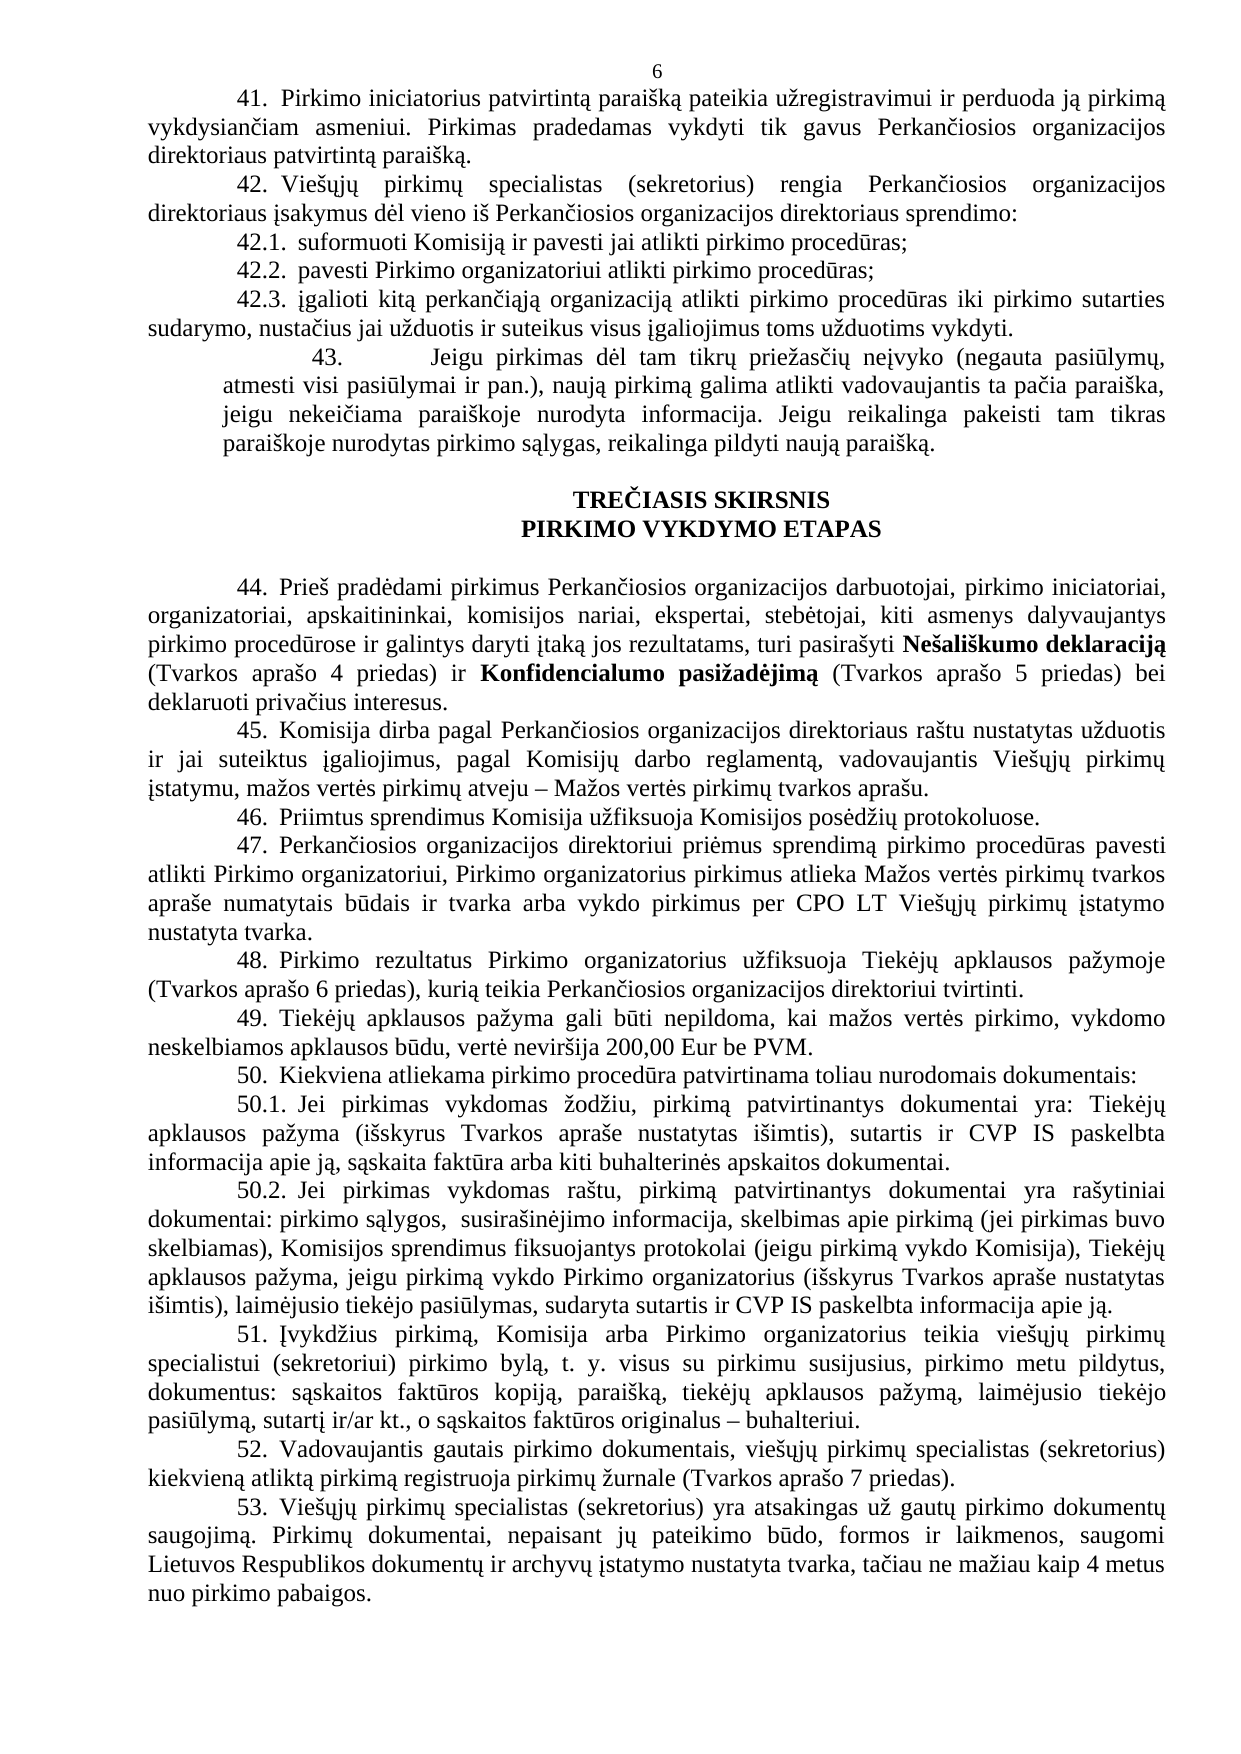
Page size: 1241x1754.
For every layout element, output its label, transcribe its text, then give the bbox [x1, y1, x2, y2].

list įgalioti kitą perkančiąją organizaciją atlikti pirkimo procedūras iki pirkimo sutarties sudarymo, nustačius jai užduotis ir suteikus visus įgaliojimus toms užduotims vykdyti. [148, 284, 1166, 342]
list Jei pirkimas vykdomas raštu, pirkimą patvirtinantys dokumentai yra rašytiniai dokumentai: pirkimo sąlygos, susirašinėjimo informacija, skelbimas apie pirkimą (jei pirkimas buvo skelbiamas), Komisijos sprendimus fiksuojantys protokolai (jeigu pirkimą vykdo Komisija), Tiekėjų apklausos pažyma, jeigu pirkimą vykdo Pirkimo organizatorius (išskyrus Tvarkos apraše nustatytas išimtis), laimėjusio tiekėjo pasiūlymas, sudaryta sutartis ir CVP IS paskelbta informacija apie ją. [148, 1176, 1166, 1319]
text Pirkimo vykdymo etapas [148, 514, 1166, 543]
list Tiekėjų apklausos pažyma gali būti nepildoma, kai mažos vertės pirkimo, vykdomo neskelbiamos apklausos būdu, vertė neviršija 200,00 Eur be PVM. [148, 1003, 1166, 1061]
list Viešųjų pirkimų specialistas (sekretorius) rengia Perkančiosios organizacijos direktoriaus įsakymus dėl vieno iš Perkančiosios organizacijos direktoriaus sprendimo: [148, 169, 1166, 227]
list Jeigu pirkimas dėl tam tikrų priežasčių neįvyko (negauta pasiūlymų, atmesti visi pasiūlymai ir pan.), naują pirkimą galima atlikti vadovaujantis ta pačia paraiška, jeigu nekeičiama paraiškoje nurodyta informacija. Jeigu reikalinga pakeisti tam tikras paraiškoje nurodytas pirkimo sąlygas, reikalinga pildyti naują paraišką. [223, 342, 1166, 457]
list Pirkimo iniciatorius patvirtintą paraišką pateikia užregistravimui ir perduoda ją pirkimą vykdysiančiam asmeniui. Pirkimas pradedamas vykdyti tik gavus Perkančiosios organizacijos direktoriaus patvirtintą paraišką. [148, 83, 1166, 169]
list Priimtus sprendimus Komisija užfiksuoja Komisijos posėdžių protokoluose. [148, 802, 1166, 831]
list suformuoti Komisiją ir pavesti jai atlikti pirkimo procedūras; [148, 227, 1166, 256]
list Įvykdžius pirkimą, Komisija arba Pirkimo organizatorius teikia viešųjų pirkimų specialistui (sekretoriui) pirkimo bylą, t. y. visus su pirkimu susijusius, pirkimo metu pildytus, dokumentus: sąskaitos faktūros kopiją, paraišką, tiekėjų apklausos pažymą, laimėjusio tiekėjo pasiūlymą, sutartį ir/ar kt., o sąskaitos faktūros originalus – buhalteriui. [148, 1319, 1166, 1434]
list Perkančiosios organizacijos direktoriui priėmus sprendimą pirkimo procedūras pavesti atlikti Pirkimo organizatoriui, Pirkimo organizatorius pirkimus atlieka Mažos vertės pirkimų tvarkos apraše numatytais būdais ir tvarka arba vykdo pirkimus per CPO LT Viešųjų pirkimų įstatymo nustatyta tvarka. [148, 831, 1166, 946]
list Viešųjų pirkimų specialistas (sekretorius) yra atsakingas už gautų pirkimo dokumentų saugojimą. Pirkimų dokumentai, nepaisant jų pateikimo būdo, formos ir laikmenos, saugomi Lietuvos Respublikos dokumentų ir archyvų įstatymo nustatyta tvarka, tačiau ne mažiau kaip 4 metus nuo pirkimo pabaigos. [148, 1492, 1166, 1607]
list Komisija dirba pagal Perkančiosios organizacijos direktoriaus raštu nustatytas užduotis ir jai suteiktus įgaliojimus, pagal Komisijų darbo reglamentą, vadovaujantis Viešųjų pirkimų įstatymu, mažos vertės pirkimų atveju – Mažos vertės pirkimų tvarkos aprašu. [148, 716, 1166, 802]
list pavesti Pirkimo organizatoriui atlikti pirkimo procedūras; [148, 256, 1166, 284]
list Pirkimo rezultatus Pirkimo organizatorius užfiksuoja Tiekėjų apklausos pažymoje (Tvarkos aprašo 6 priedas), kurią teikia Perkančiosios organizacijos direktoriui tvirtinti. [148, 946, 1166, 1003]
list Kiekviena atliekama pirkimo procedūra patvirtinama toliau nurodomais dokumentais: [148, 1061, 1166, 1089]
list Vadovaujantis gautais pirkimo dokumentais, viešųjų pirkimų specialistas (sekretorius) kiekvieną atliktą pirkimą registruoja pirkimų žurnale (Tvarkos aprašo 7 priedas). [148, 1434, 1166, 1492]
text TREČIASIS SKIRSNIS [148, 486, 1166, 514]
list Jei pirkimas vykdomas žodžiu, pirkimą patvirtinantys dokumentai yra: Tiekėjų apklausos pažyma (išskyrus Tvarkos apraše nustatytas išimtis), sutartis ir CVP IS paskelbta informacija apie ją, sąskaita faktūra arba kiti buhalterinės apskaitos dokumentai. [148, 1089, 1166, 1176]
list Prieš pradėdami pirkimus Perkančiosios organizacijos darbuotojai, pirkimo iniciatoriai, organizatoriai, apskaitininkai, komisijos nariai, ekspertai, stebėtojai, kiti asmenys dalyvaujantys pirkimo procedūrose ir galintys daryti įtaką jos rezultatams, turi pasirašyti Nešališkumo deklaraciją (Tvarkos aprašo 4 priedas) ir Konfidencialumo pasižadėjimą (Tvarkos aprašo 5 priedas) bei deklaruoti privačius interesus. [148, 572, 1166, 716]
